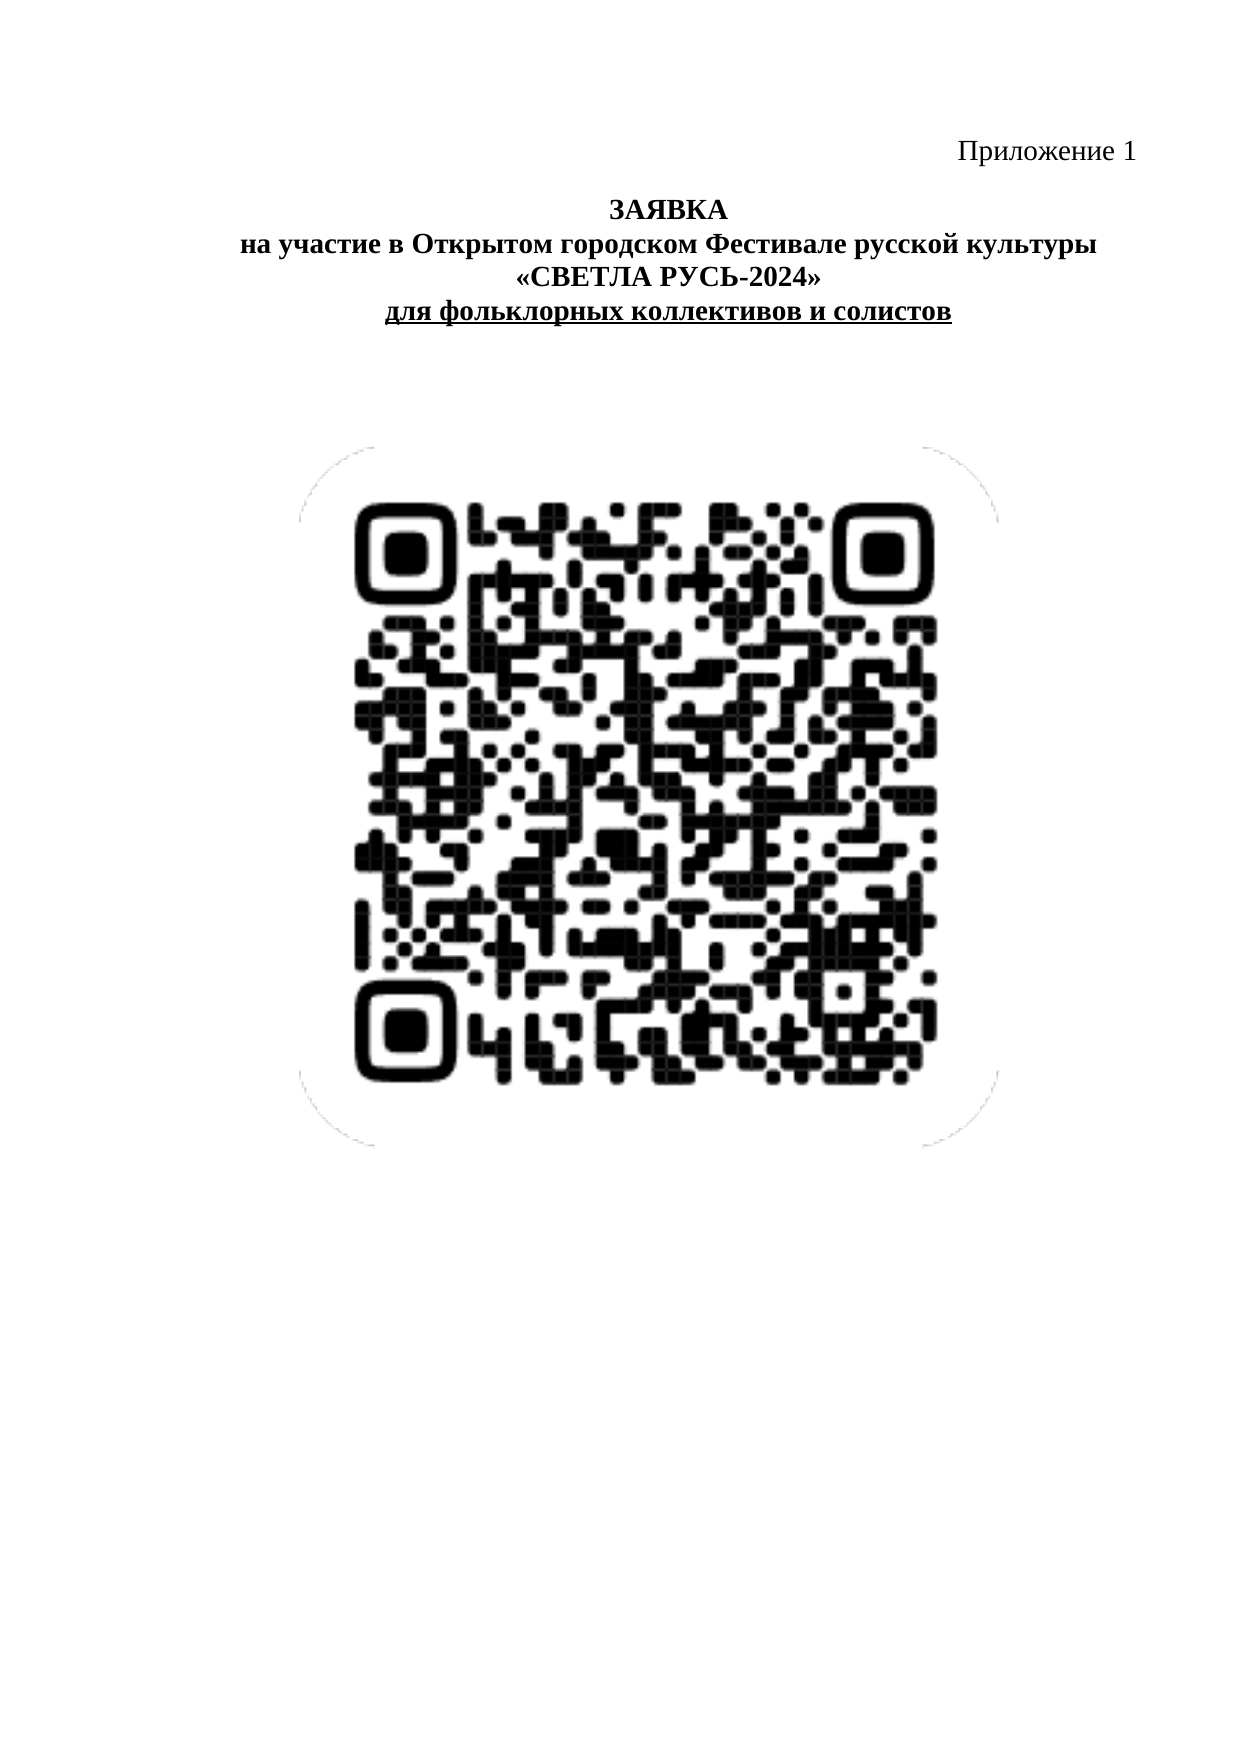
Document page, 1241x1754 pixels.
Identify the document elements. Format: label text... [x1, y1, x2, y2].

text Приложение 1 [200, 133, 1137, 166]
picture [298, 446, 1001, 1149]
subtitle на участие в Открытом городском Фестивале русской культуры «СВЕТЛА РУСЬ-2024» [200, 226, 1137, 293]
text для фольклорных коллективов и солистов [200, 293, 1137, 326]
subtitle ЗАЯВКА [200, 192, 1137, 226]
